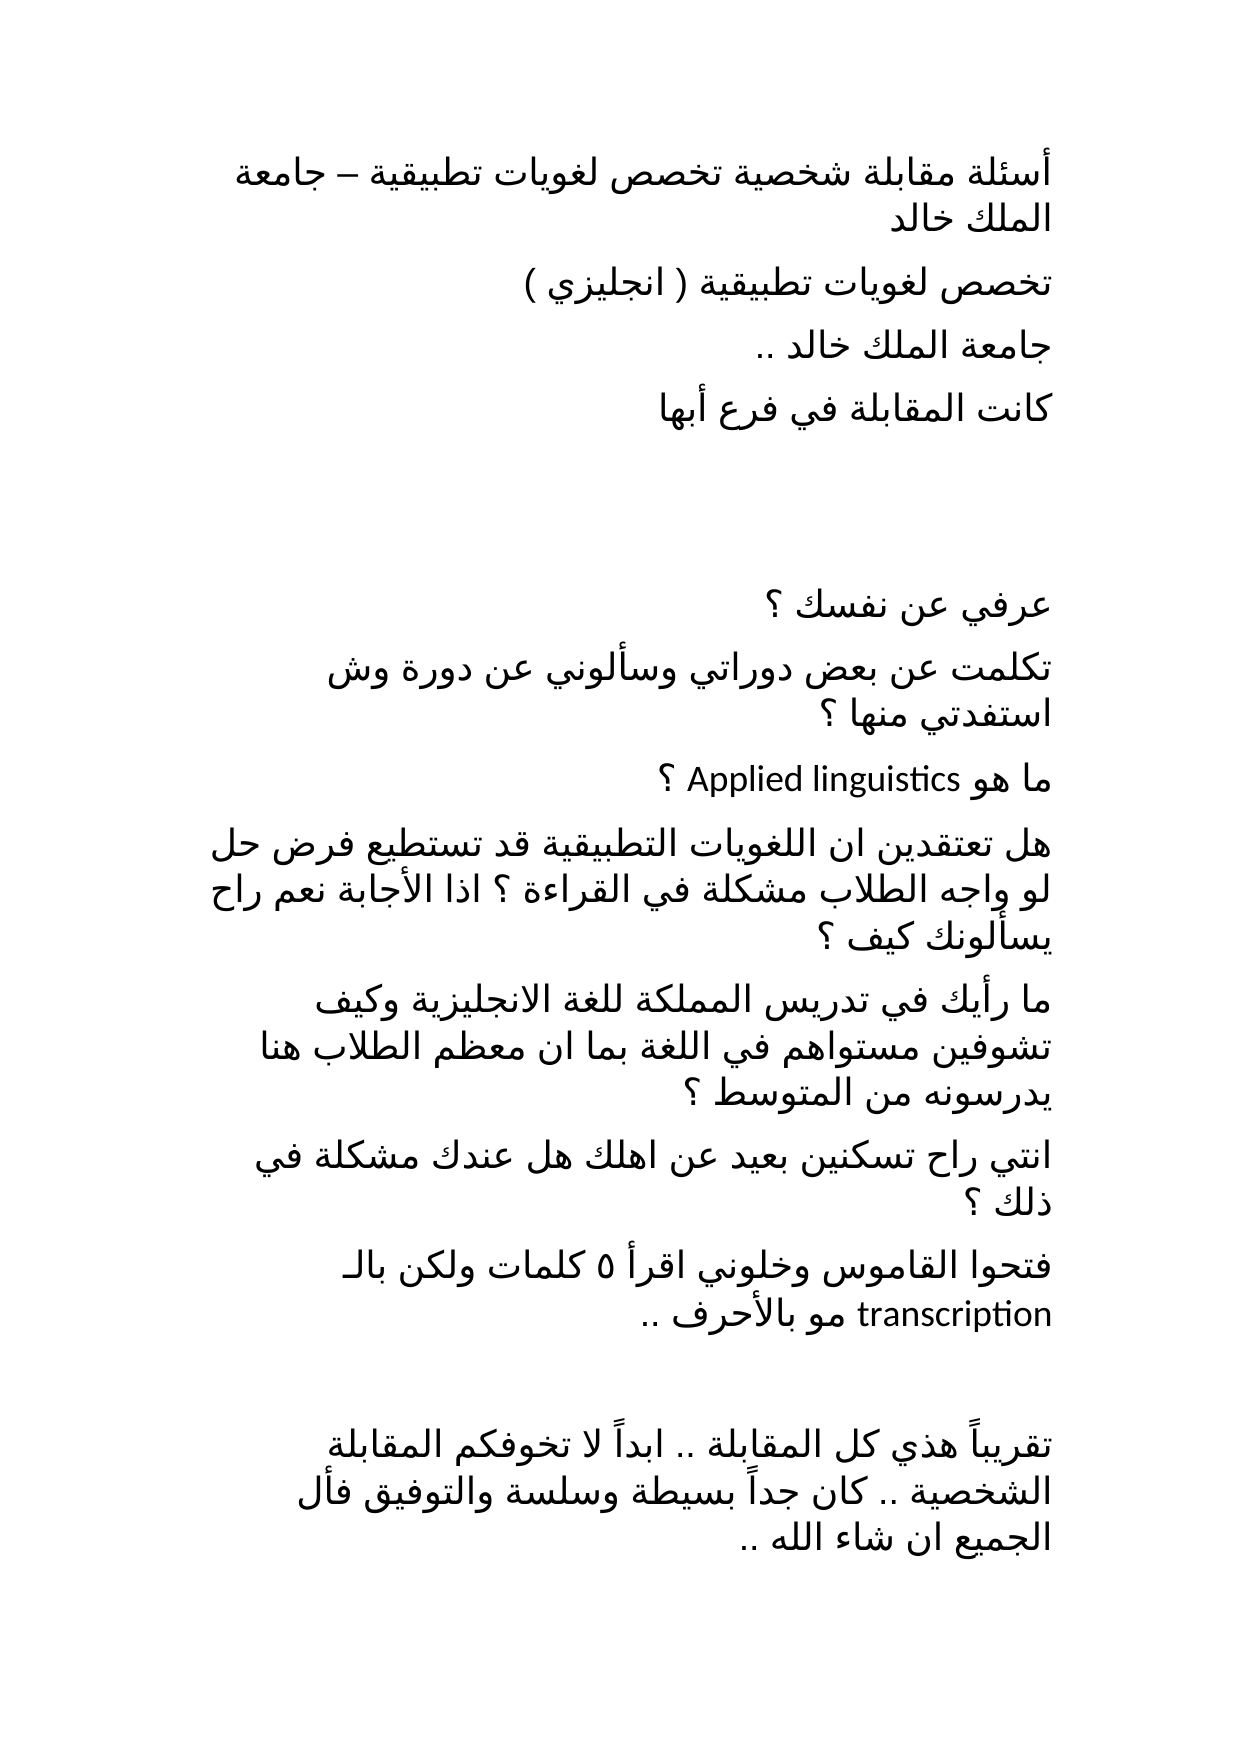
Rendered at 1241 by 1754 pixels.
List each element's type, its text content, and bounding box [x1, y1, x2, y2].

text تخصص لغويات تطبيقية ( انجليزي ) [187, 260, 1053, 303]
text ما رأيك في تدريس المملكة للغة الانجليزية وكيف تشوفين مستواهم في اللغة بما ان معظم الطلاب هنا يدرسونه من المتوسط ؟ [187, 977, 1053, 1113]
text كانت المقابلة في فرع أبها [187, 386, 1053, 429]
text تقريباً هذي كل المقابلة .. ابداً لا تخوفكم المقابلة الشخصية .. كان جداً بسيطة وسلسة والتوفيق فأل الجميع ان شاء الله .. [187, 1422, 1053, 1559]
text انتي راح تسكنين بعيد عن اهلك هل عندك مشكلة في ذلك ؟ [187, 1134, 1053, 1223]
text عرفي عن نفسك ؟ [187, 582, 1053, 625]
text جامعة الملك خالد .. [187, 323, 1053, 366]
text أسئلة مقابلة شخصية تخصص لغويات تطبيقية – جامعة الملك خالد [187, 150, 1053, 240]
text تكلمت عن بعض دوراتي وسألوني عن دورة وش استفدتي منها ؟ [187, 645, 1053, 735]
text فتحوا القاموس وخلوني اقرأ ٥ كلمات ولكن بالـ transcription مو بالأحرف .. [187, 1243, 1053, 1336]
text ما هو Applied linguistics ؟ [187, 755, 1053, 801]
text هل تعتقدين ان اللغويات التطبيقية قد تستطيع فرض حل لو واجه الطلاب مشكلة في القراءة ؟ اذا الأجابة نعم راح يسألونك كيف ؟ [187, 821, 1053, 957]
